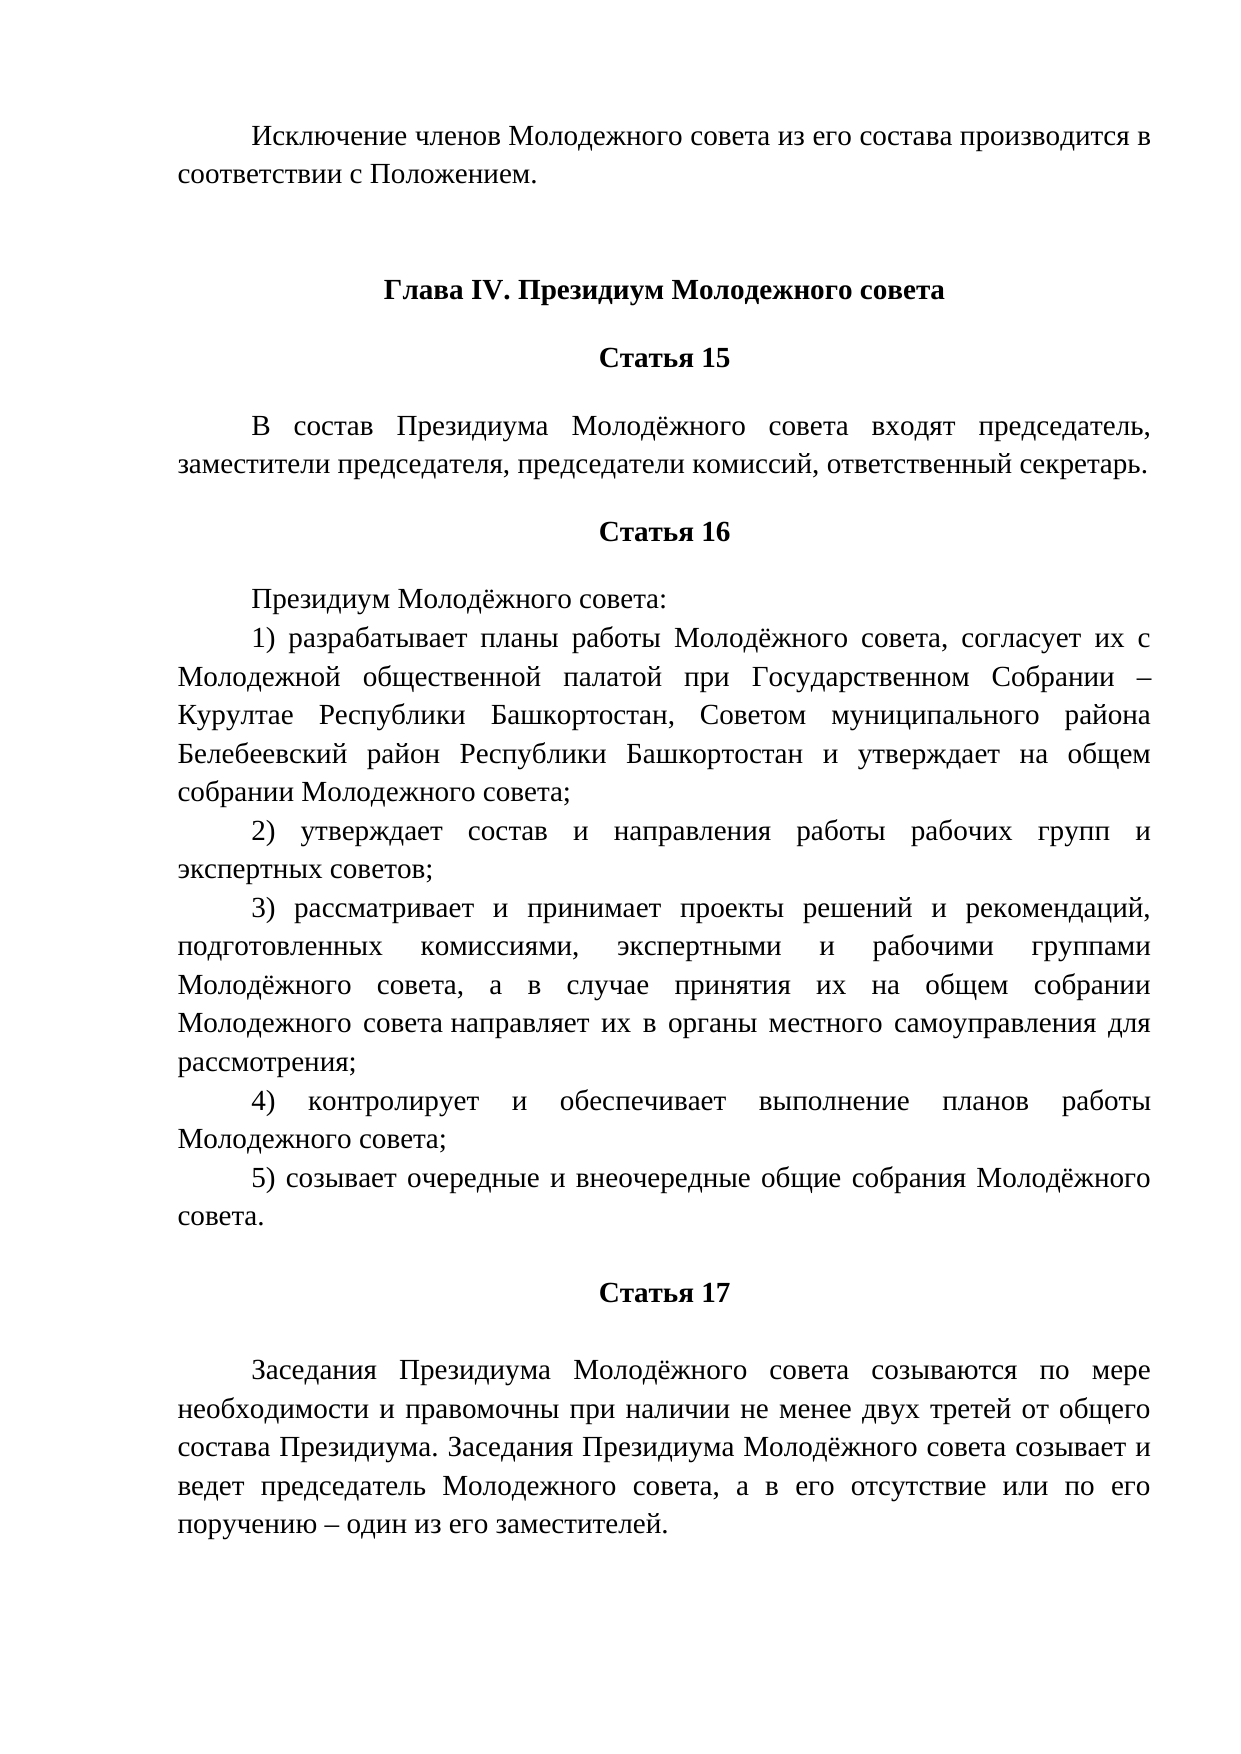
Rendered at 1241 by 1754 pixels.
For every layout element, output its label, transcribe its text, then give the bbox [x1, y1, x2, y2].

text 5) созывает очередные и внеочередные общие собрания Молодёжного совета. [177, 1160, 1152, 1232]
text В состав Президиума Молодёжного совета входят председатель, заместители председателя, председатели комиссий, ответственный секретарь. [177, 408, 1152, 480]
text Статья 15 [177, 340, 1152, 373]
text Статья 17 [177, 1275, 1152, 1309]
text 4) контролирует и обеспечивает выполнение планов работы Молодежного совета; [177, 1083, 1152, 1155]
text Президиум Молодёжного совета: [177, 582, 1152, 615]
text Статья 16 [177, 514, 1152, 547]
text 1) разрабатывает планы работы Молодёжного совета, согласует их с Молодежной общественной палатой при Государственном Собрании – Курултае Республики Башкортостан, Советом муниципального района Белебеевский район Республики Башкортостан и утверждает на общем собрании Молодежного совета; [177, 620, 1152, 808]
text 2) утверждает состав и направления работы рабочих групп и экспертных советов; [177, 813, 1152, 885]
text 3) рассматривает и принимает проекты решений и рекомендаций, подготовленных комиссиями, экспертными и рабочими группами Молодёжного совета, а в случае принятия их на общем собрании Молодежного совета направляет их в органы местного самоуправления для рассмотрения; [177, 890, 1152, 1078]
text Глава IV. Президиум Молодежного совета [177, 272, 1152, 306]
text Исключение членов Молодежного совета из его состава производится в соответствии с Положением. [177, 118, 1152, 190]
text Заседания Президиума Молодёжного совета созываются по мере необходимости и правомочны при наличии не менее двух третей от общего состава Президиума. Заседания Президиума Молодёжного совета созывает и ведет председатель Молодежного совета, а в его отсутствие или по его поручению – один из его заместителей. [177, 1352, 1152, 1540]
